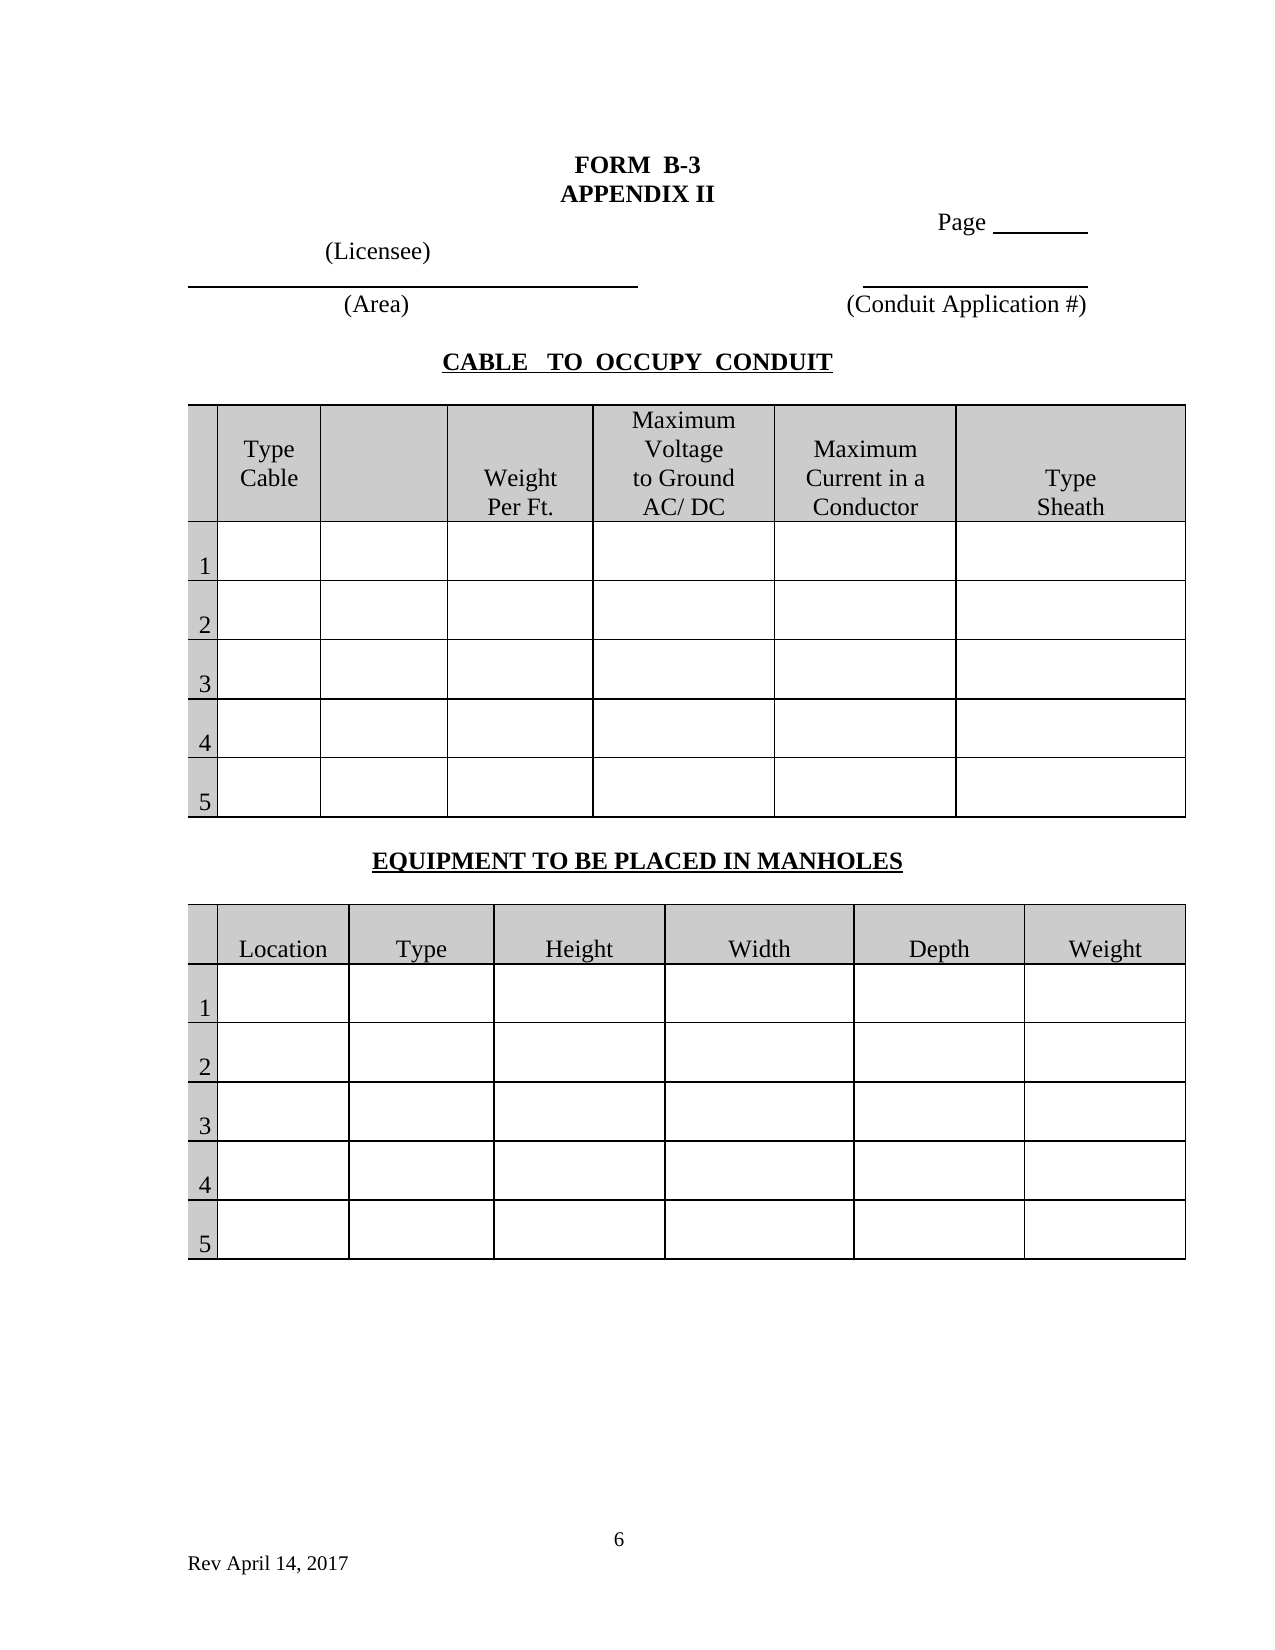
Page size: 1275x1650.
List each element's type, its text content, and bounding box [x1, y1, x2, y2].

table_cell [218, 965, 348, 1022]
table_cell [957, 522, 1185, 580]
table_cell [350, 965, 493, 1022]
table_cell 4 [188, 700, 217, 757]
table_cell [350, 1023, 493, 1081]
table_cell [957, 581, 1185, 639]
table_cell [666, 1142, 853, 1199]
table_header Location [218, 905, 348, 963]
table_header [188, 905, 217, 963]
table_cell [218, 1083, 348, 1140]
table_cell 3 [188, 1083, 217, 1140]
table_header Type Cable [218, 406, 320, 521]
table_header Height [495, 905, 664, 963]
table_header Depth [855, 905, 1024, 963]
text APPENDIX II [187, 179, 1087, 207]
table_cell [1025, 1083, 1185, 1140]
table_cell [495, 1023, 664, 1081]
table_cell [855, 965, 1024, 1022]
table_cell [775, 758, 955, 816]
table_cell [218, 700, 320, 757]
table_cell [775, 640, 955, 698]
table_cell 5 [188, 758, 217, 816]
table_cell [855, 1142, 1024, 1199]
table_cell [594, 700, 774, 757]
table_header Weight Per Ft. [448, 406, 592, 521]
text (Area) (Conduit Application #) [187, 289, 1087, 318]
table_header [188, 406, 217, 521]
table_cell [855, 1083, 1024, 1140]
table_cell [321, 700, 447, 757]
table_cell [495, 965, 664, 1022]
table_cell [350, 1142, 493, 1199]
table_cell [1025, 965, 1185, 1022]
table_cell [594, 758, 774, 816]
table_cell [666, 965, 853, 1022]
table_cell [218, 758, 320, 816]
table_cell [775, 700, 955, 757]
table_cell [495, 1083, 664, 1140]
table_cell [218, 581, 320, 639]
text EQUIPMENT TO BE PLACED IN MANHOLES [187, 846, 1087, 875]
table_cell [594, 522, 774, 580]
table_cell [218, 1023, 348, 1081]
table_cell [495, 1201, 664, 1258]
table_cell [775, 522, 955, 580]
table_cell [448, 581, 592, 639]
text CABLE TO OCCUPY CONDUIT [187, 347, 1087, 375]
table_cell 1 [188, 965, 217, 1022]
table_cell [666, 1023, 853, 1081]
table_cell [957, 640, 1185, 698]
table_cell [218, 1201, 348, 1258]
table_cell 1 [188, 522, 217, 580]
table_cell [666, 1083, 853, 1140]
table_header Width [666, 905, 853, 963]
table_cell [350, 1201, 493, 1258]
table_header Type [350, 905, 493, 963]
text (Licensee) [187, 236, 1087, 265]
table_cell [350, 1083, 493, 1140]
table_cell [1025, 1023, 1185, 1081]
table_cell [775, 581, 955, 639]
table_cell [321, 758, 447, 816]
table_cell [321, 522, 447, 580]
table_cell 4 [188, 1142, 217, 1199]
table_cell [1025, 1142, 1185, 1199]
table_cell [218, 640, 320, 698]
table_cell 2 [188, 581, 217, 639]
table_cell [448, 640, 592, 698]
table_cell 2 [188, 1023, 217, 1081]
table_cell [594, 640, 774, 698]
table_cell [448, 700, 592, 757]
table_cell [1025, 1201, 1185, 1258]
table_cell [321, 581, 447, 639]
table_cell [218, 522, 320, 580]
table_cell [448, 758, 592, 816]
table_cell [957, 700, 1185, 757]
text FORM B-3 [187, 150, 1087, 179]
table_cell 3 [188, 640, 217, 698]
table_cell [594, 581, 774, 639]
table_header [321, 406, 447, 521]
table_cell 5 [188, 1201, 217, 1258]
table_header Maximum Voltage to Ground AC/ DC [594, 406, 774, 521]
text Page [187, 207, 1087, 236]
table_cell [218, 1142, 348, 1199]
table_cell [855, 1201, 1024, 1258]
table_cell [321, 640, 447, 698]
table_header Maximum Current in a Conductor [775, 406, 955, 521]
table_cell [855, 1023, 1024, 1081]
table_cell [666, 1201, 853, 1258]
table_header Type Sheath [957, 406, 1185, 521]
table_header Weight [1025, 905, 1185, 963]
table_cell [448, 522, 592, 580]
table_cell [957, 758, 1185, 816]
table_cell [495, 1142, 664, 1199]
